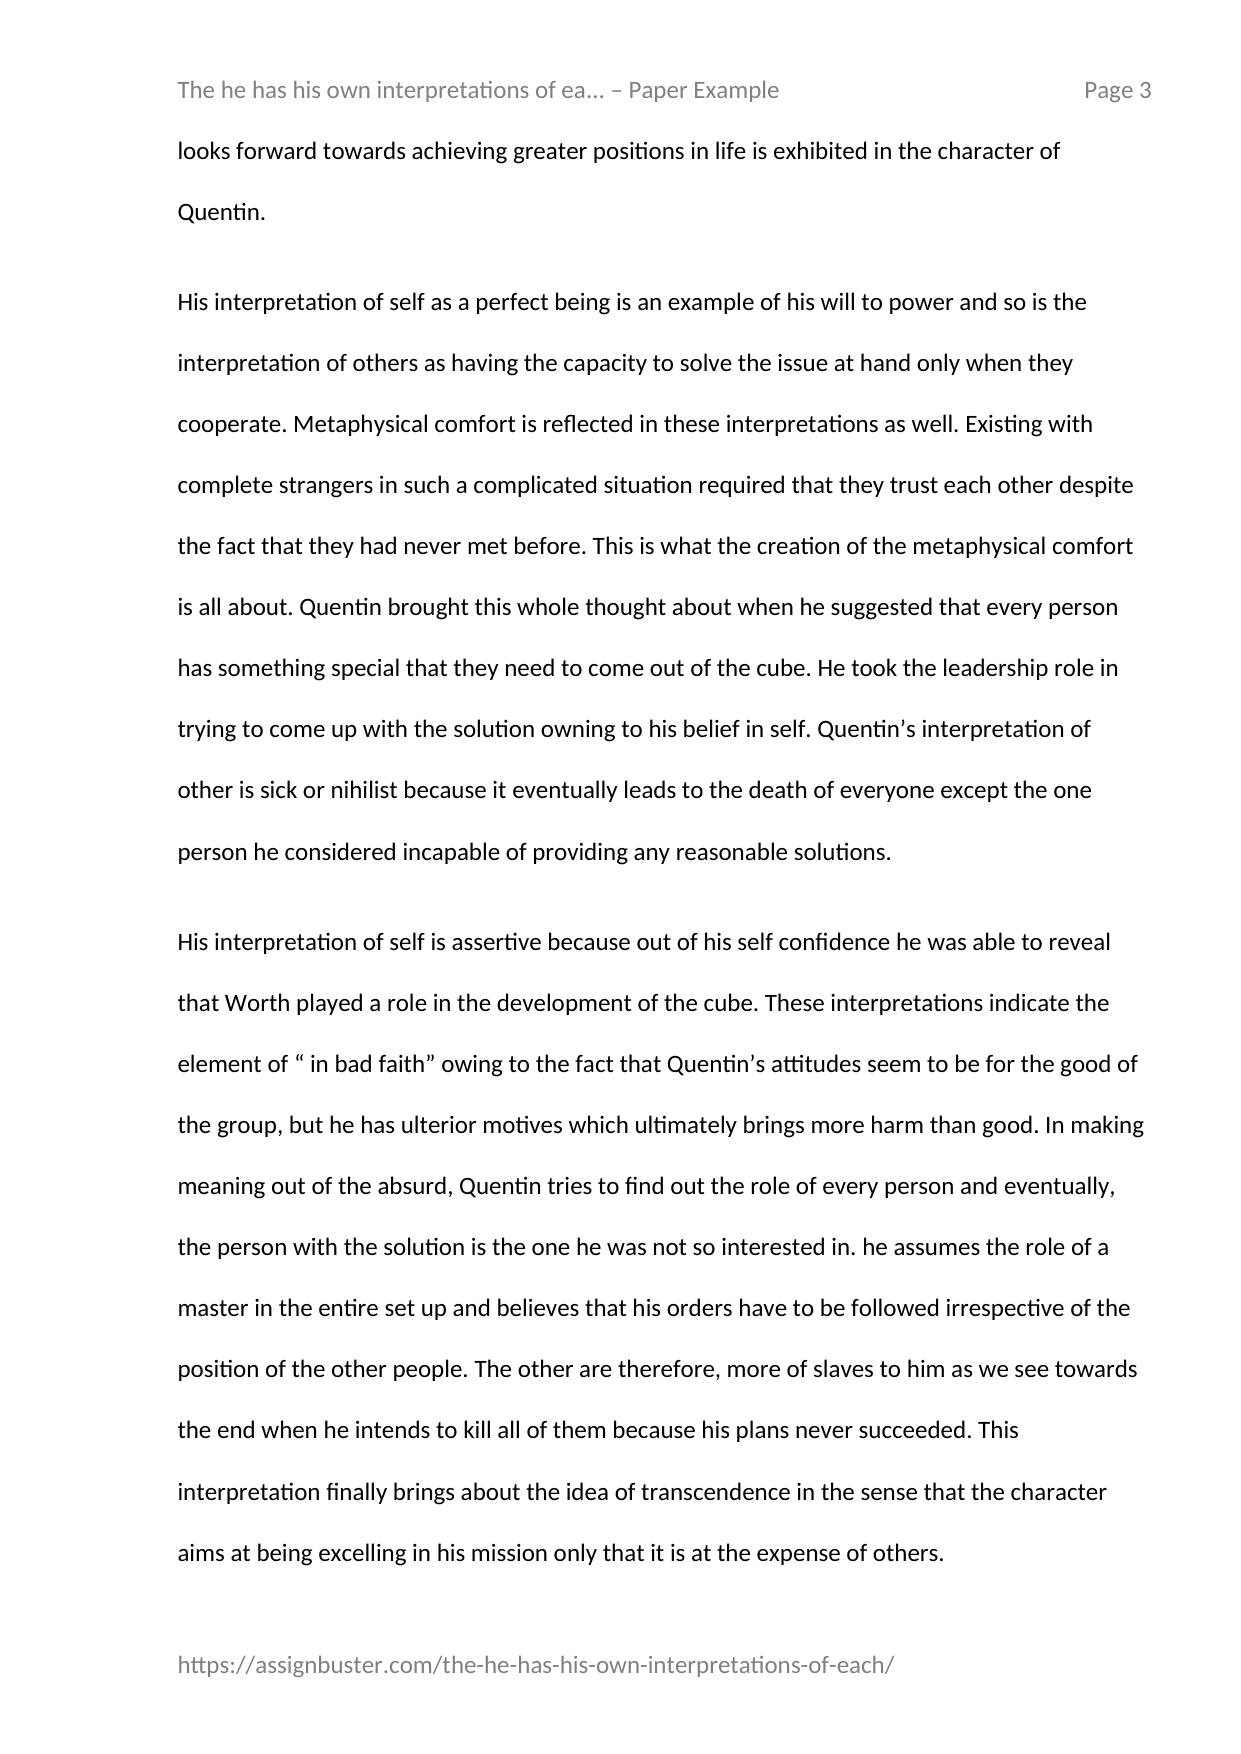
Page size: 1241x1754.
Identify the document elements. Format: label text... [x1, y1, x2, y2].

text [177, 135, 1152, 226]
text His interpretation of self is assertive because out of his self confidence he was able to reveal that Worth played a role in the development of the cube. These interpretations indicate the element of “ in bad faith” owing to the fact that Quentin’s attitudes seem to be for the good of the group, but he has ulterior motives which ultimately brings more harm than good. In making meaning out of the absurd, Quentin tries to find out the role of every person and eventually, the person with the solution is the one he was not so interested in. he assumes the role of a master in the entire set up and believes that his orders have to be followed irrespective of the position of the other people. The other are therefore, more of slaves to him as we see towards the end when he intends to kill all of them because his plans never succeeded. This interpretation finally brings about the idea of transcendence in the sense that the character aims at being excelling in his mission only that it is at the expense of others. [177, 926, 1152, 1567]
text His interpretation of self as a perfect being is an example of his will to power and so is the interpretation of others as having the capacity to solve the issue at hand only when they cooperate. Metaphysical comfort is reflected in these interpretations as well. Existing with complete strangers in such a complicated situation required that they trust each other despite the fact that they had never met before. This is what the creation of the metaphysical comfort is all about. Quentin brought this whole thought about when he suggested that every person has something special that they need to come out of the cube. He took the leadership role in trying to come up with the solution owning to his belief in self. Quentin’s interpretation of other is sick or nihilist because it eventually leads to the death of everyone except the one person he considered incapable of providing any reasonable solutions. [177, 286, 1152, 866]
